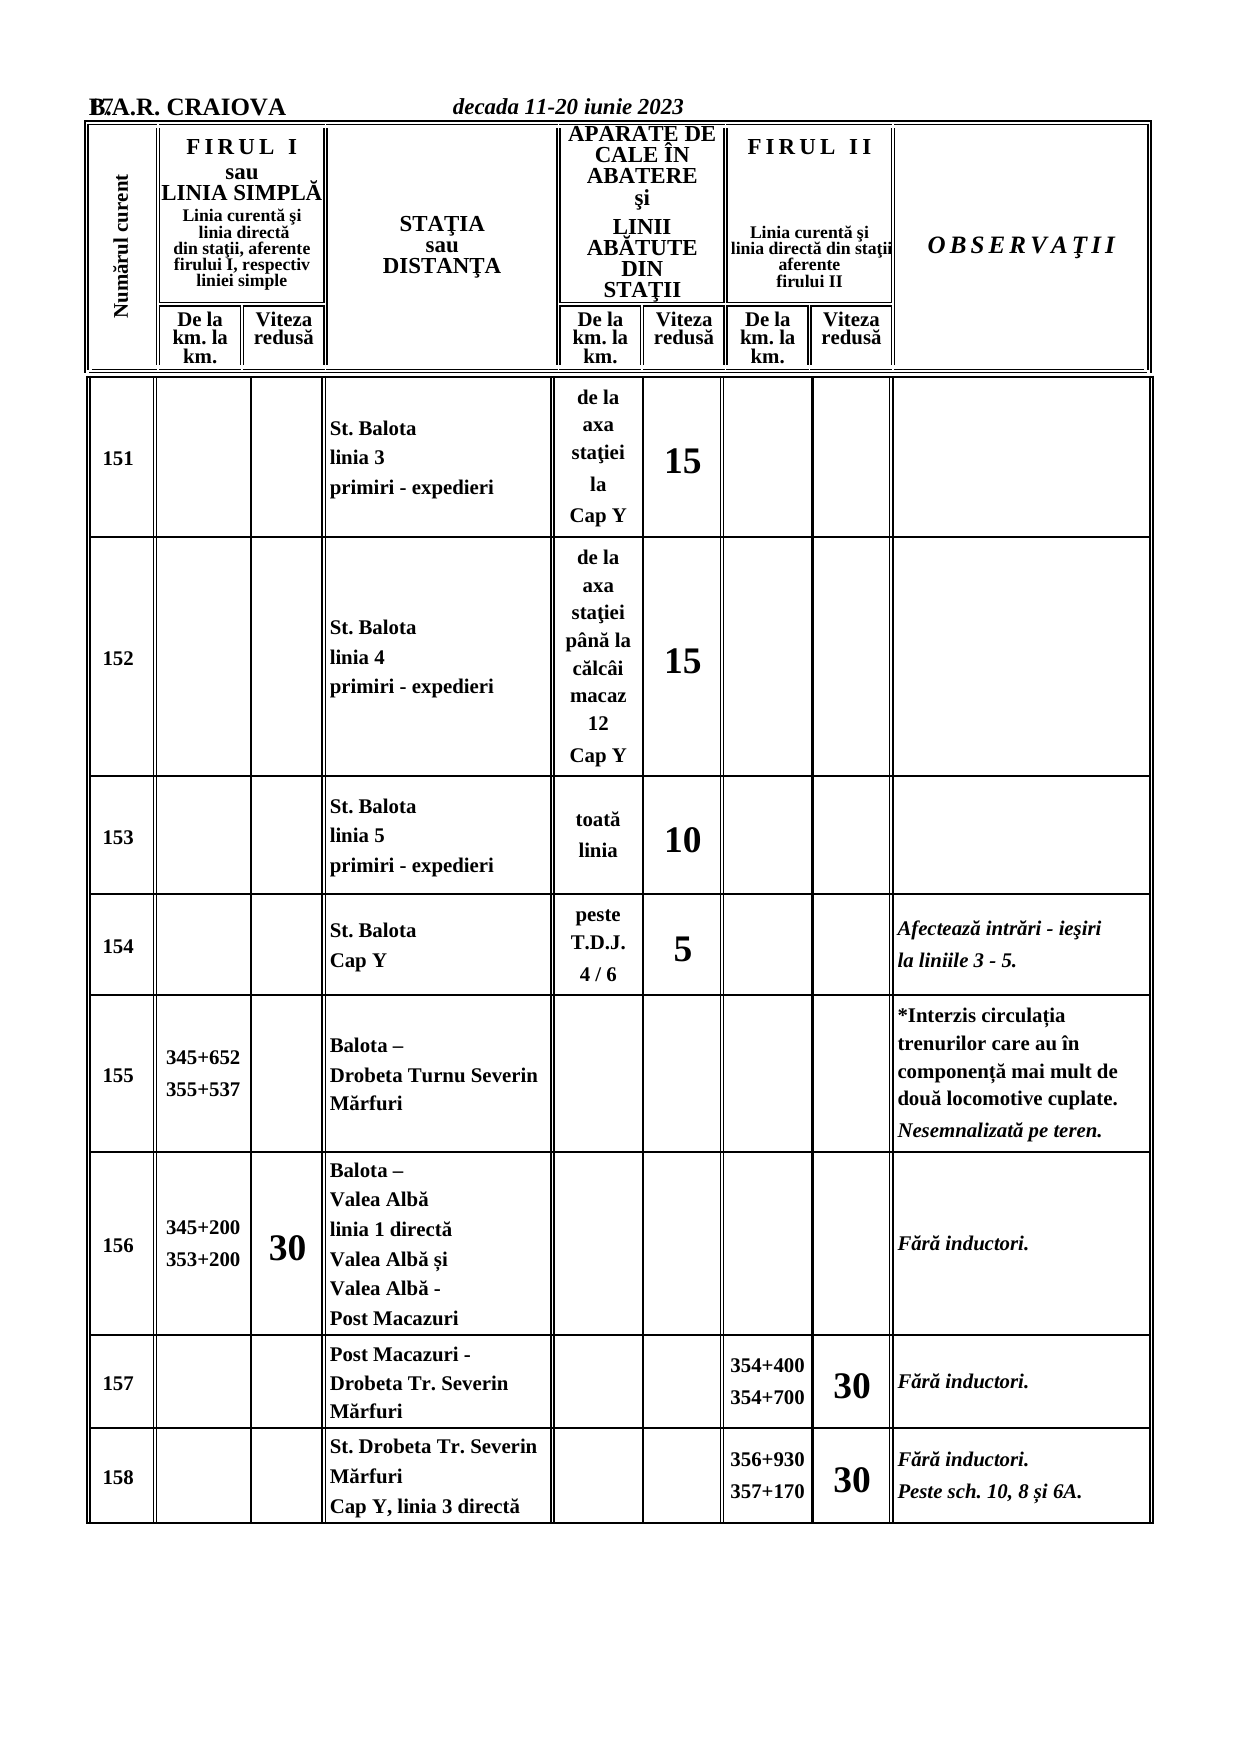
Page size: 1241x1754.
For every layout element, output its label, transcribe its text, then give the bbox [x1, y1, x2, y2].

table_cell 15 [644, 538, 720, 775]
table_cell St. Balota Cap Y [326, 895, 550, 994]
table_cell St. Drobeta Tr. Severin Mărfuri Cap Y, linia 3 directă [326, 1429, 550, 1522]
table_cell 30 [814, 1429, 889, 1522]
table_cell [555, 1429, 642, 1522]
table_cell [252, 996, 321, 1151]
table_cell [252, 1429, 321, 1522]
table_cell 5 [644, 895, 720, 994]
table_cell [91, 1429, 153, 1522]
table_cell [894, 777, 1149, 893]
table_cell Fără inductori. Peste sch. 10, 8 și 6A. [894, 1429, 1149, 1522]
table_cell [555, 1336, 642, 1427]
table_cell [91, 895, 153, 994]
table_cell Balota – Valea Albă linia 1 directă Valea Albă și Valea Albă - Post Macazuri [326, 1153, 550, 1334]
table_cell 15 [644, 378, 720, 536]
table_cell de la axa staţiei până la călcâi macaz 12 Cap Y [555, 538, 642, 775]
table_cell *Interzis circulația trenurilor care au în componență mai mult de două locomotive cuplate. Nesemnalizată pe teren. [894, 996, 1149, 1151]
table_cell St. Balota linia 3 primiri - expedieri [326, 378, 550, 536]
table_cell [724, 996, 811, 1151]
table_cell de la axa staţiei la Cap Y [555, 378, 642, 536]
table_cell [724, 538, 811, 775]
table_cell [91, 777, 153, 893]
table_cell [555, 1153, 642, 1334]
table_cell [814, 378, 889, 536]
table_cell [644, 1429, 720, 1522]
table_cell St. Balota linia 5 primiri - expedieri [326, 777, 550, 893]
table_cell toată linia [555, 777, 642, 893]
table_cell [91, 378, 153, 536]
table_cell [91, 996, 153, 1151]
table_cell [157, 895, 250, 994]
table_cell Fără inductori. [894, 1336, 1149, 1427]
table_cell [724, 895, 811, 994]
table_cell [157, 538, 250, 775]
table_cell [157, 1429, 250, 1522]
table_cell [724, 1153, 811, 1334]
table_cell [157, 378, 250, 536]
table_cell 30 [252, 1153, 321, 1334]
table_cell [252, 378, 321, 536]
table_cell 356+930 357+170 [724, 1429, 811, 1522]
table_cell [724, 777, 811, 893]
table_cell [814, 1153, 889, 1334]
table_cell [814, 996, 889, 1151]
table_cell [252, 1336, 321, 1427]
table_cell [91, 1153, 153, 1334]
table_cell 354+400 354+700 [724, 1336, 811, 1427]
table_cell [644, 1153, 720, 1334]
table_cell 30 [814, 1336, 889, 1427]
table_cell Post Macazuri - Drobeta Tr. Severin Mărfuri [326, 1336, 550, 1427]
table_cell [814, 895, 889, 994]
table_cell 345+200 353+200 [157, 1153, 250, 1334]
table_cell [91, 538, 153, 775]
table_cell [157, 1336, 250, 1427]
table_cell [814, 538, 889, 775]
table_cell [644, 996, 720, 1151]
table_cell [157, 777, 250, 893]
table_cell [555, 996, 642, 1151]
table_cell [91, 1336, 153, 1427]
table_cell Balota – Drobeta Turnu Severin Mărfuri [326, 996, 550, 1151]
table_cell [252, 777, 321, 893]
table_cell peste T.D.J. 4 / 6 [555, 895, 642, 994]
table_cell [252, 895, 321, 994]
table_cell St. Balota linia 4 primiri - expedieri [326, 538, 550, 775]
table_cell [894, 538, 1149, 775]
table_cell 10 [644, 777, 720, 893]
table_cell 345+652 355+537 [157, 996, 250, 1151]
table_cell Afectează intrări - ieşiri la liniile 3 - 5. [894, 895, 1149, 994]
table_cell [724, 378, 811, 536]
table_cell [814, 777, 889, 893]
table_cell [644, 1336, 720, 1427]
table_cell [894, 378, 1149, 536]
table_cell [252, 538, 321, 775]
table_cell Fără inductori. [894, 1153, 1149, 1334]
